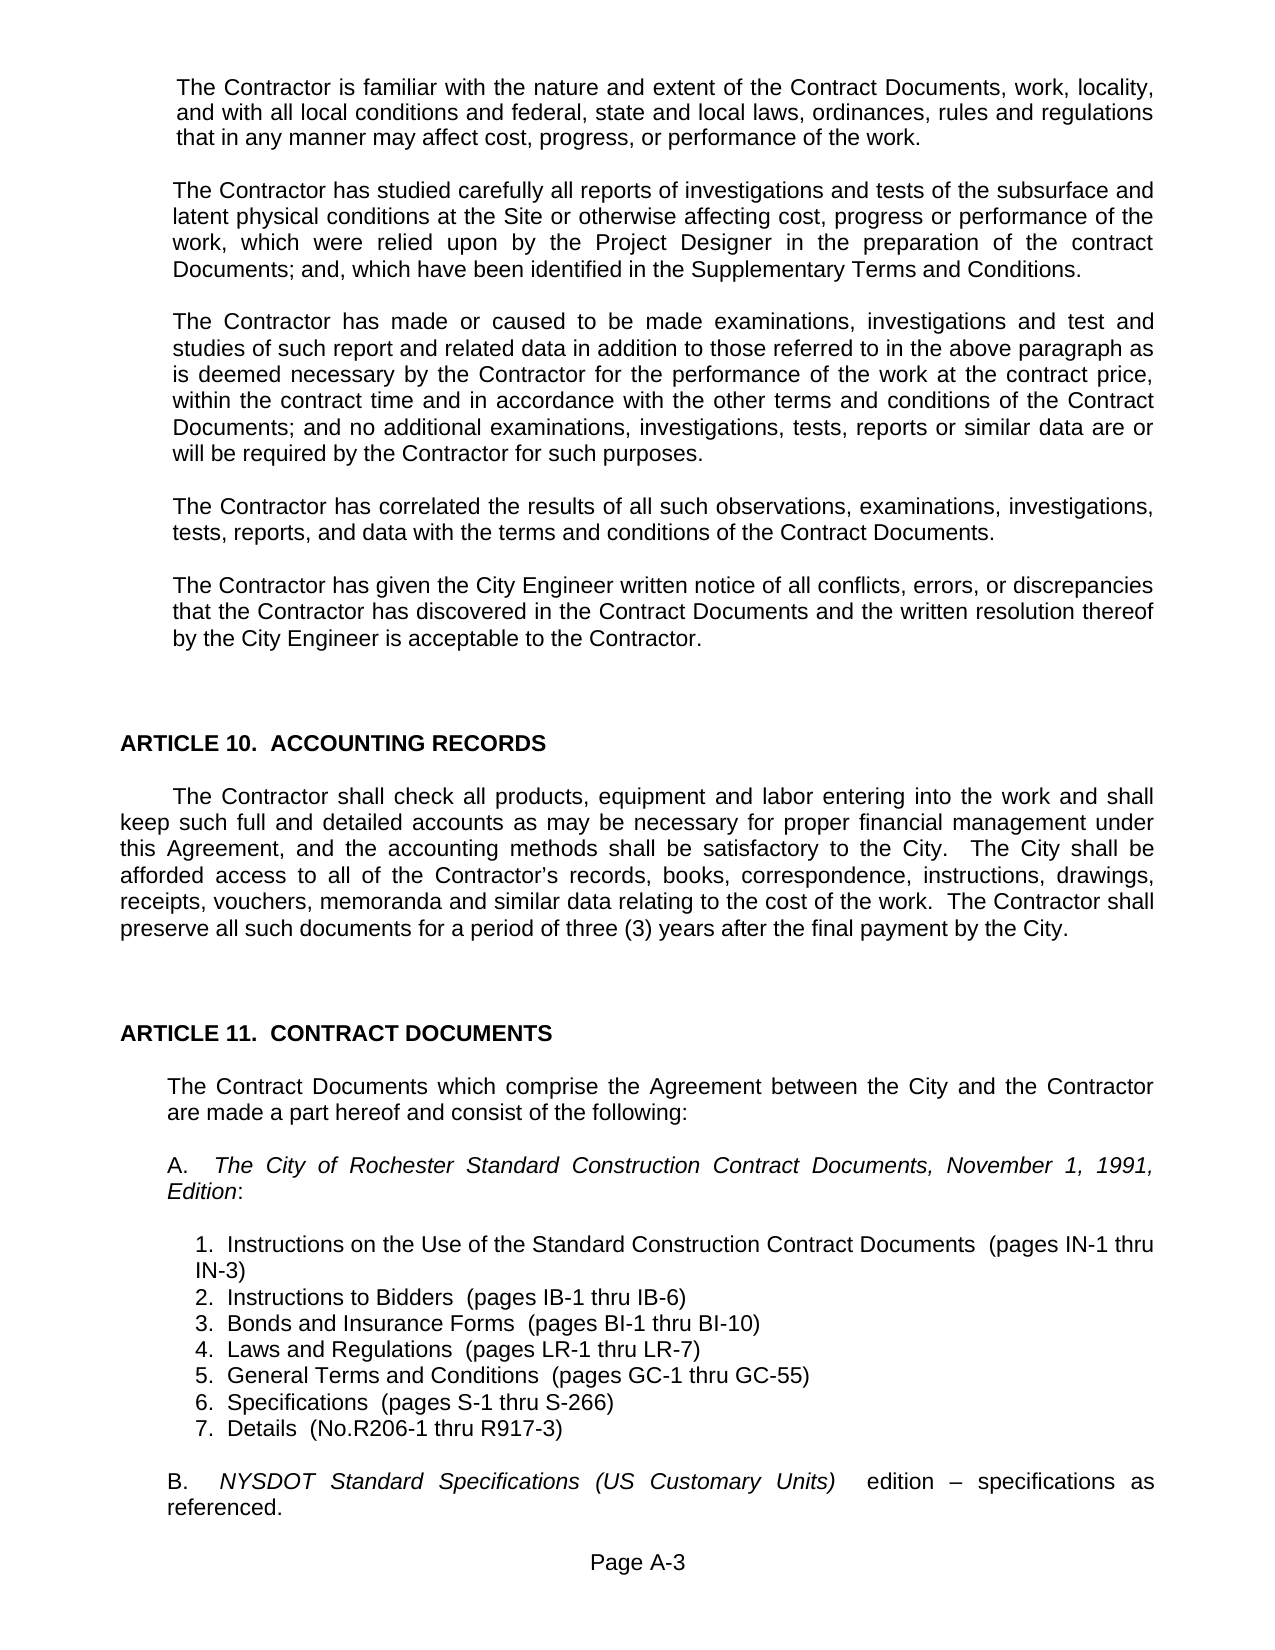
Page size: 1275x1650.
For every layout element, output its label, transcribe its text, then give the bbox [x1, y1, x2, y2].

text The Contractor has studied carefully all reports of investigations and tests of the subsurface and latent physical conditions at the Site or otherwise affecting cost, progress or performance of the work, which were relied upon by the Project Designer in the preparation of the contract Documents; and, which have been identified in the Supplementary Terms and Conditions. [172, 177, 1155, 282]
text 7. Details (No.R206-1 thru R917-3) [195, 1415, 1155, 1442]
text 2. Instructions to Bidders (pages IB-1 thru IB-6) [195, 1283, 1155, 1310]
text 5. General Terms and Conditions (pages GC-1 thru GC-55) [195, 1362, 1155, 1389]
text 6. Specifications (pages S-1 thru S-266) [195, 1389, 1155, 1415]
text A. The City of Rochester Standard Construction Contract Documents, November 1, 1991, Edition: [167, 1152, 1155, 1204]
text B. NYSDOT Standard Specifications (US Customary Units) edition – specifications as referenced. [167, 1468, 1155, 1521]
text The Contractor has correlated the results of all such observations, examinations, investigations, tests, reports, and data with the terms and conditions of the Contract Documents. [172, 493, 1155, 546]
text ARTICLE 11. CONTRACT DOCUMENTS [120, 1020, 1155, 1046]
text The Contract Documents which comprise the Agreement between the City and the Contractor are made a part hereof and consist of the following: [167, 1073, 1155, 1125]
text The Contractor has made or caused to be made examinations, investigations and test and studies of such report and related data in addition to those referred to in the above paragraph as is deemed necessary by the Contractor for the performance of the work at the contract price, within the contract time and in accordance with the other terms and conditions of the Contract Documents; and no additional examinations, investigations, tests, reports or similar data are or will be required by the Contractor for such purposes. [172, 308, 1155, 466]
list 1. Instructions on the Use of the Standard Construction Contract Documents (pages IN-1 thru IN-3) [195, 1231, 1155, 1283]
text 4. Laws and Regulations (pages LR-1 thru LR-7) [195, 1336, 1155, 1362]
text 3. Bonds and Insurance Forms (pages BI-1 thru BI-10) [195, 1310, 1155, 1336]
text ARTICLE 10. ACCOUNTING RECORDS [120, 730, 1155, 756]
text The Contractor has given the City Engineer written notice of all conflicts, errors, or discrepancies that the Contractor has discovered in the Contract Documents and the written resolution thereof by the City Engineer is acceptable to the Contractor. [172, 572, 1155, 651]
text The Contractor is familiar with the nature and extent of the Contract Documents, work, locality, and with all local conditions and federal, state and local laws, ordinances, rules and regulations that in any manner may affect cost, progress, or performance of the work. [176, 75, 1155, 150]
text The Contractor shall check all products, equipment and labor entering into the work and shall keep such full and detailed accounts as may be necessary for proper financial management under this Agreement, and the accounting methods shall be satisfactory to the City. The City shall be afforded access to all of the Contractor’s records, books, correspondence, instructions, drawings, receipts, vouchers, memoranda and similar data relating to the cost of the work. The Contractor shall preserve all such documents for a period of three (3) years after the final payment by the City. [120, 783, 1155, 941]
